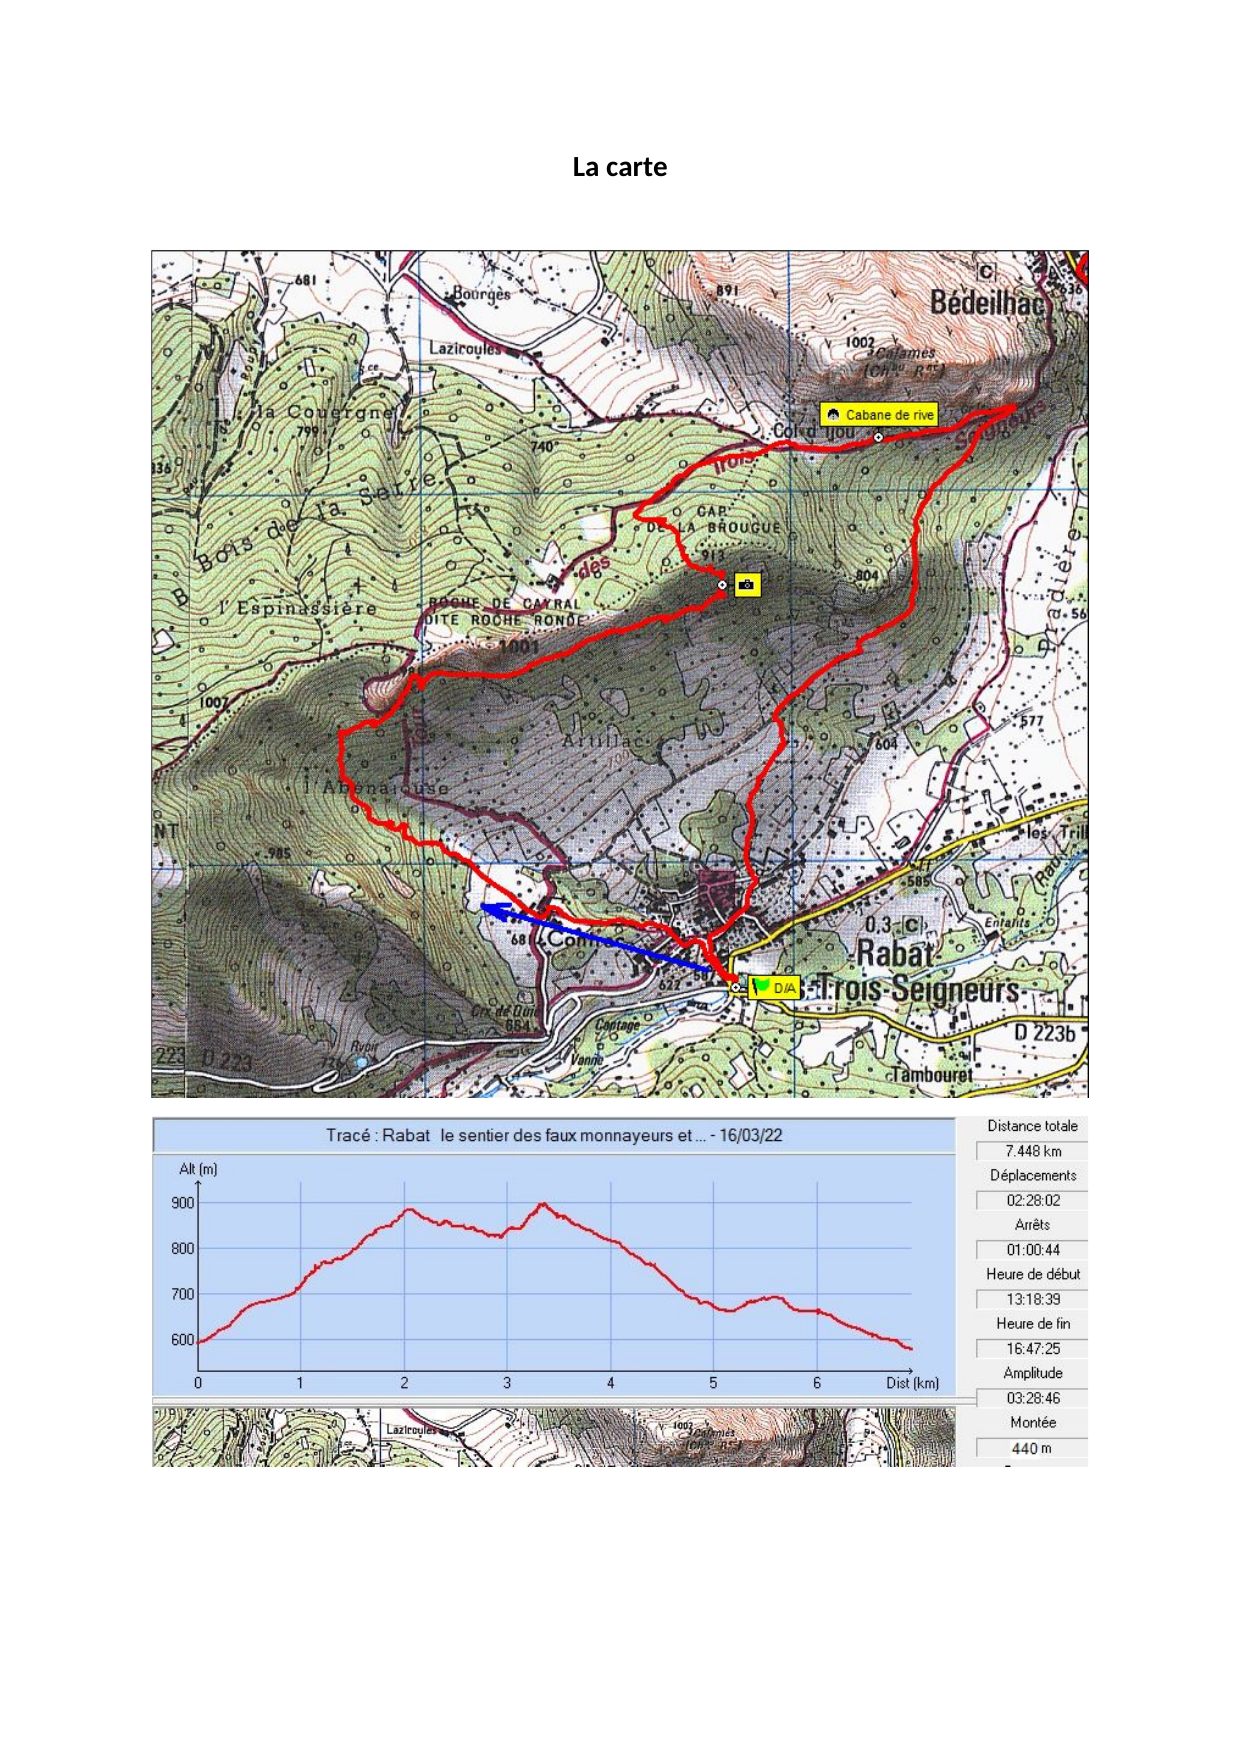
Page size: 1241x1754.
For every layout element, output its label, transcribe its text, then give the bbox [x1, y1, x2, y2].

picture [151, 249, 1089, 1098]
text La carte [148, 148, 1093, 183]
picture [152, 1116, 1089, 1467]
